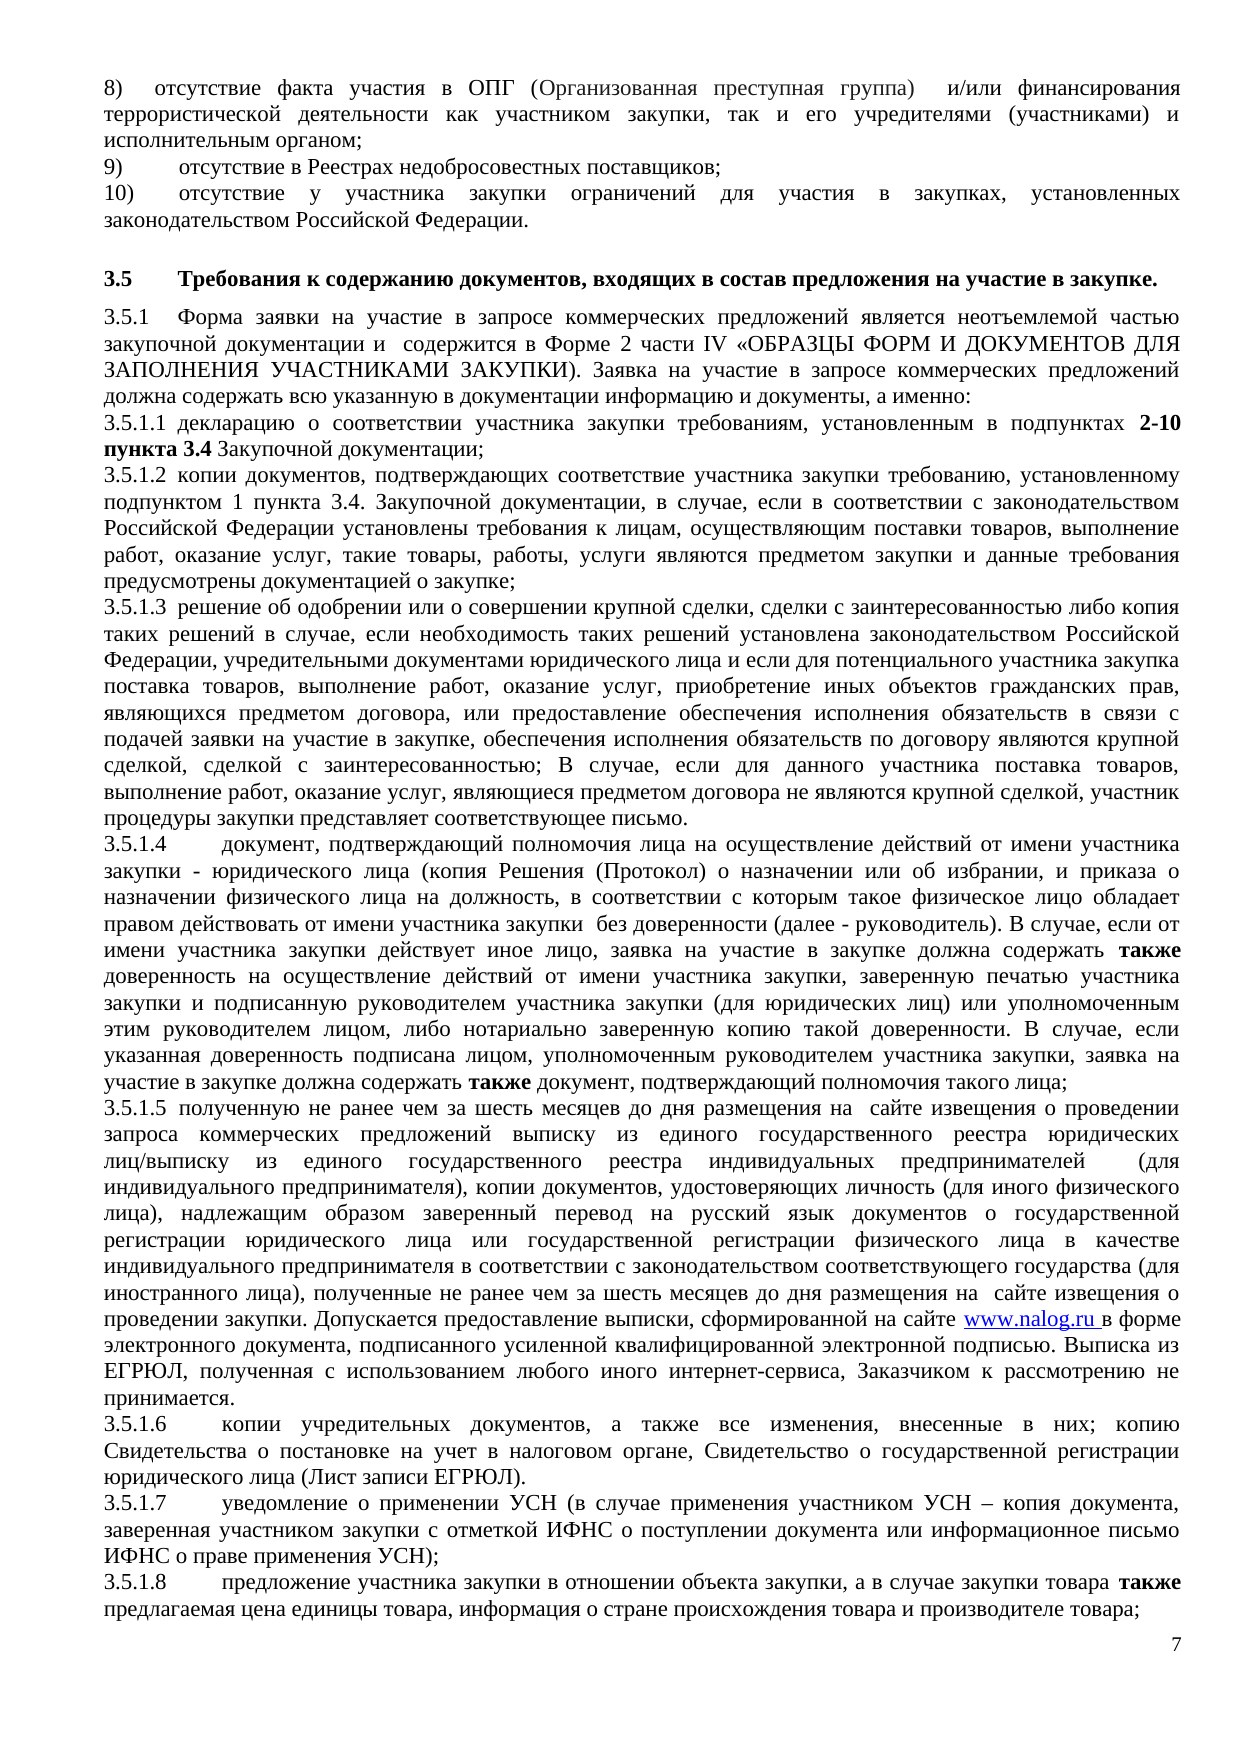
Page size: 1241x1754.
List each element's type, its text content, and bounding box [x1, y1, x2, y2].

list Форма заявки на участие в запросе коммерческих предложений является неотъемлемой частью закупочной документации и содержится в Форме 2 части IV «ОБРАЗЦЫ ФОРМ И ДОКУМЕНТОВ ДЛЯ ЗАПОЛНЕНИЯ УЧАСТНИКАМИ ЗАКУПКИ). Заявка на участие в запросе коммерческих предложений должна содержать всю указанную в документации информацию и документы, а именно: [103, 303, 1181, 409]
list решение об одобрении или о совершении крупной сделки, сделки с заинтересованностью либо копия таких решений в случае, если необходимость таких решений установлена законодательством Российской Федерации, учредительными документами юридического лица и если для потенциального участника закупка поставка товаров, выполнение работ, оказание услуг, приобретение иных объектов гражданских прав, являющихся предметом договора, или предоставление обеспечения исполнения обязательств в связи с подачей заявки на участие в закупке, обеспечения исполнения обязательств по договору являются крупной сделкой, сделкой с заинтересованностью; В случае, если для данного участника поставка товаров, выполнение работ, оказание услуг, являющиеся предметом договора не являются крупной сделкой, участник процедуры закупки представляет соответствующее письмо. [103, 593, 1181, 831]
list декларацию о соответствии участника закупки требованиям, установленным в подпунктах 2-10 пункта 3.4 Закупочной документации; [103, 409, 1181, 462]
text 8) отсутствие факта участия в ОПГ (Организованная преступная группа) и/или финансирования террористической деятельности как участником закупки, так и его учредителями (участниками) и исполнительным органом; [103, 74, 1181, 153]
list уведомление о применении УСН (в случае применения участником УСН – копия документа, заверенная участником закупки с отметкой ИФНС о поступлении документа или информационное письмо ИФНС о праве применения УСН); [103, 1489, 1181, 1568]
list полученную не ранее чем за шесть месяцев до дня размещения на сайте извещения о проведении запроса коммерческих предложений выписку из единого государственного реестра юридических лиц/выписку из единого государственного реестра индивидуальных предпринимателей (для индивидуального предпринимателя), копии документов, удостоверяющих личность (для иного физического лица), надлежащим образом заверенный перевод на русский язык документов о государственной регистрации юридического лица или государственной регистрации физического лица в качестве индивидуального предпринимателя в соответствии с законодательством соответствующего государства (для иностранного лица), полученные не ранее чем за шесть месяцев до дня размещения на сайте извещения о проведении закупки. Допускается предоставление выписки, сформированной на сайте www.nalog.ru в форме электронного документа, подписанного усиленной квалифицированной электронной подписью. Выписка из ЕГРЮЛ, полученная с использованием любого иного интернет-сервиса, Заказчиком к рассмотрению не принимается. [103, 1094, 1181, 1410]
list копии учредительных документов, а также все изменения, внесенные в них; копию Свидетельства о постановке на учет в налоговом органе, Свидетельство о государственной регистрации юридического лица (Лист записи ЕГРЮЛ). [103, 1410, 1181, 1489]
list отсутствие в Реестрах недобросовестных поставщиков; [103, 153, 1181, 179]
list копии документов, подтверждающих соответствие участника закупки требованию, установленному подпунктом 1 пункта 3.4. Закупочной документации, в случае, если в соответствии с законодательством Российской Федерации установлены требования к лицам, осуществляющим поставки товаров, выполнение работ, оказание услуг, такие товары, работы, услуги являются предметом закупки и данные требования предусмотрены документацией о закупке; [103, 462, 1181, 593]
list документ, подтверждающий полномочия лица на осуществление действий от имени участника закупки - юридического лица (копия Решения (Протокол) о назначении или об избрании, и приказа о назначении физического лица на должность, в соответствии с которым такое физическое лицо обладает правом действовать от имени участника закупки без доверенности (далее - руководитель). В случае, если от имени участника закупки действует иное лицо, заявка на участие в закупке должна содержать также доверенность на осуществление действий от имени участника закупки, заверенную печатью участника закупки и подписанную руководителем участника закупки (для юридических лиц) или уполномоченным этим руководителем лицом, либо нотариально заверенную копию такой доверенности. В случае, если указанная доверенность подписана лицом, уполномоченным руководителем участника закупки, заявка на участие в закупке должна содержать также документ, подтверждающий полномочия такого лица; [103, 831, 1181, 1094]
list предложение участника закупки в отношении объекта закупки, а в случае закупки товара также предлагаемая цена единицы товара, информация о стране происхождения товара и производителе товара; [103, 1568, 1181, 1621]
list отсутствие у участника закупки ограничений для участия в закупках, установленных законодательством Российской Федерации. [103, 179, 1181, 232]
subtitle Требования к содержанию документов, входящих в состав предложения на участие в закупке. [103, 264, 1181, 291]
